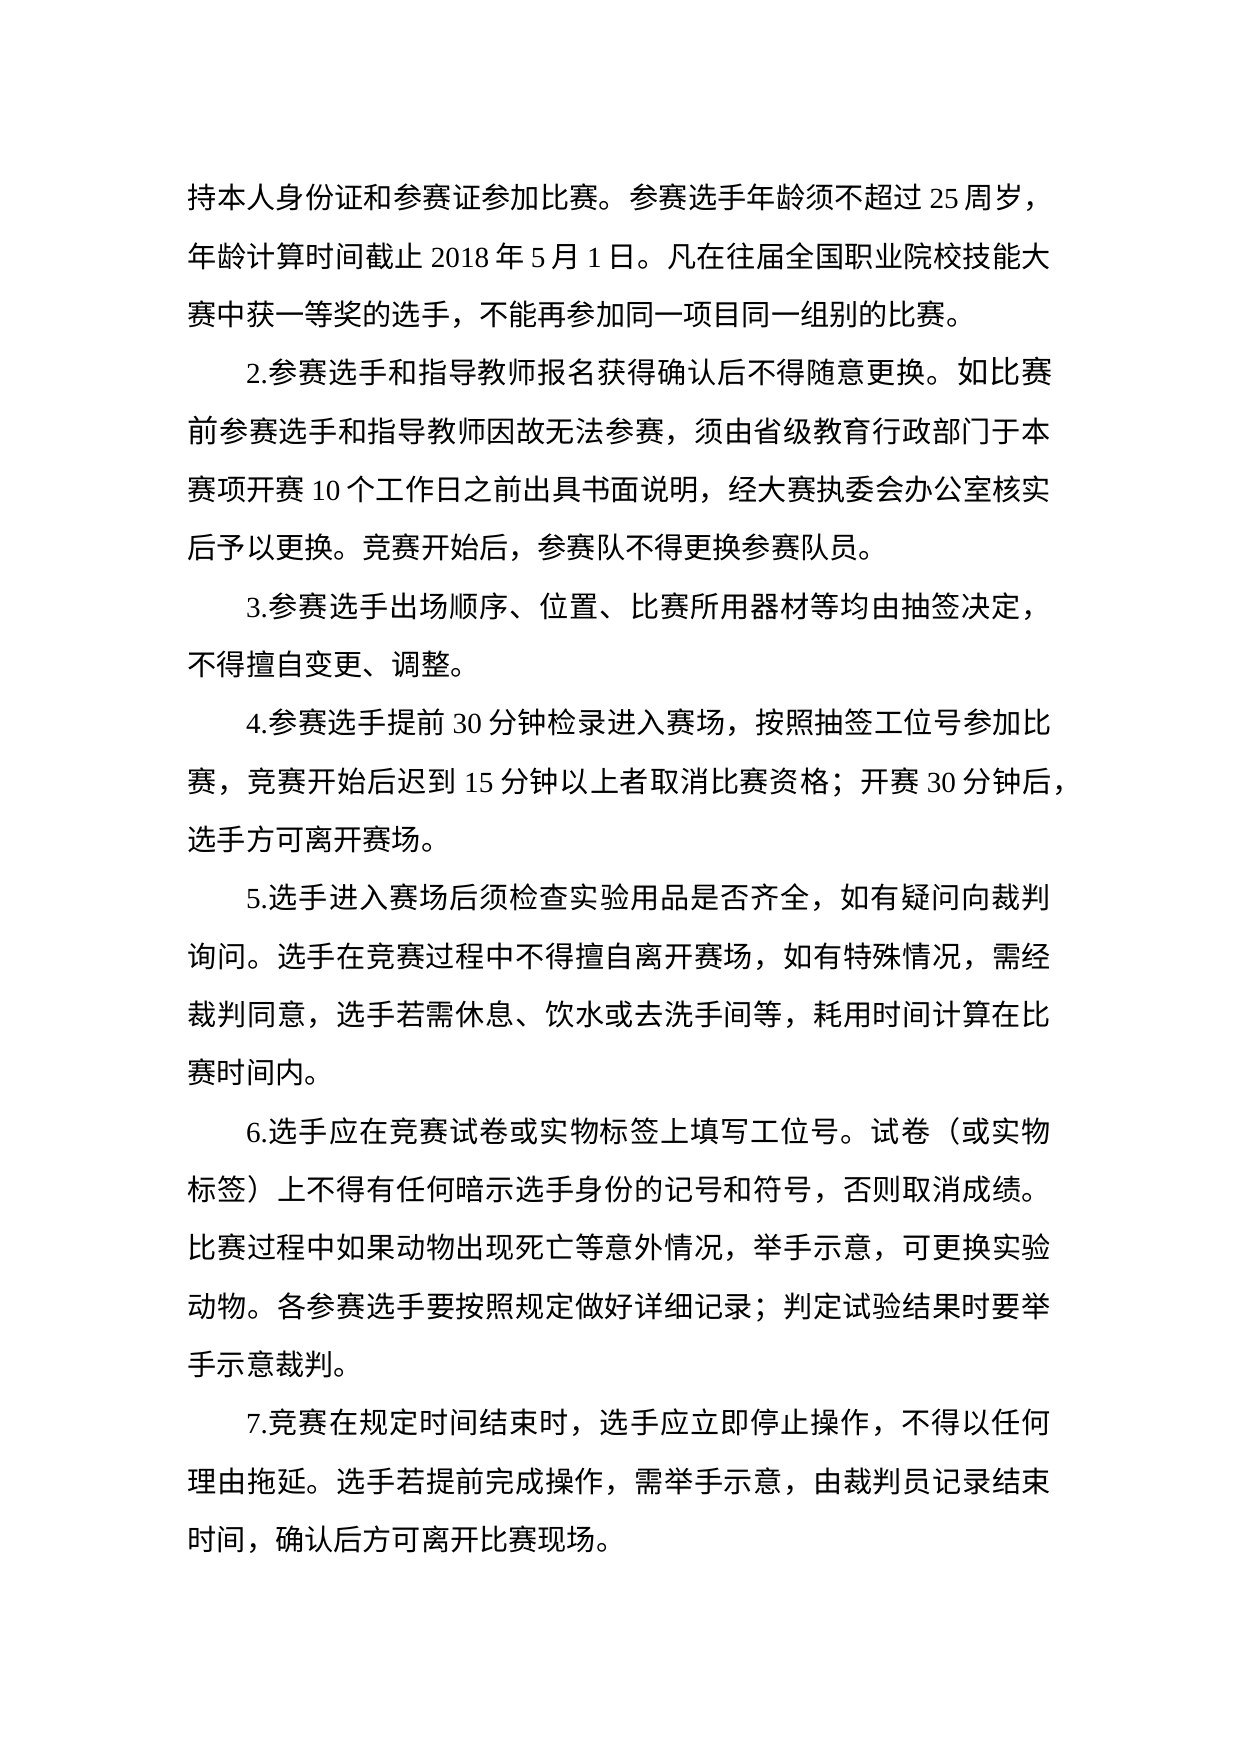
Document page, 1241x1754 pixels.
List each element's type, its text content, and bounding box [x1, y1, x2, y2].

text 5.选手进入赛场后须检查实验用品是否齐全，如有疑问向裁判询问。选手在竞赛过程中不得擅自离开赛场，如有特殊情况，需经裁判同意，选手若需休息、饮水或去洗手间等，耗用时间计算在比赛时间内。 [187, 862, 1053, 1095]
text 6.选手应在竞赛试卷或实物标签上填写工位号。试卷（或实物标签）上不得有任何暗示选手身份的记号和符号，否则取消成绩。比赛过程中如果动物出现死亡等意外情况，举手示意，可更换实验动物。各参赛选手要按照规定做好详细记录；判定试验结果时要举手示意裁判。 [187, 1095, 1053, 1387]
text 2.参赛选手和指导教师报名获得确认后不得随意更换。如比赛前参赛选手和指导教师因故无法参赛，须由省级教育行政部门于本赛项开赛10个工作日之前出具书面说明，经大赛执委会办公室核实后予以更换。竞赛开始后，参赛队不得更换参赛队员。 [187, 337, 1053, 570]
text 4.参赛选手提前30分钟检录进入赛场，按照抽签工位号参加比赛，竞赛开始后迟到15分钟以上者取消比赛资格；开赛30分钟后，选手方可离开赛场。 [187, 687, 1053, 862]
text 3.参赛选手出场顺序、位置、比赛所用器材等均由抽签决定，不得擅自变更、调整。 [187, 570, 1053, 687]
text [187, 162, 1053, 337]
text 7.竞赛在规定时间结束时，选手应立即停止操作，不得以任何理由拖延。选手若提前完成操作，需举手示意，由裁判员记录结束时间，确认后方可离开比赛现场。 [187, 1387, 1053, 1562]
